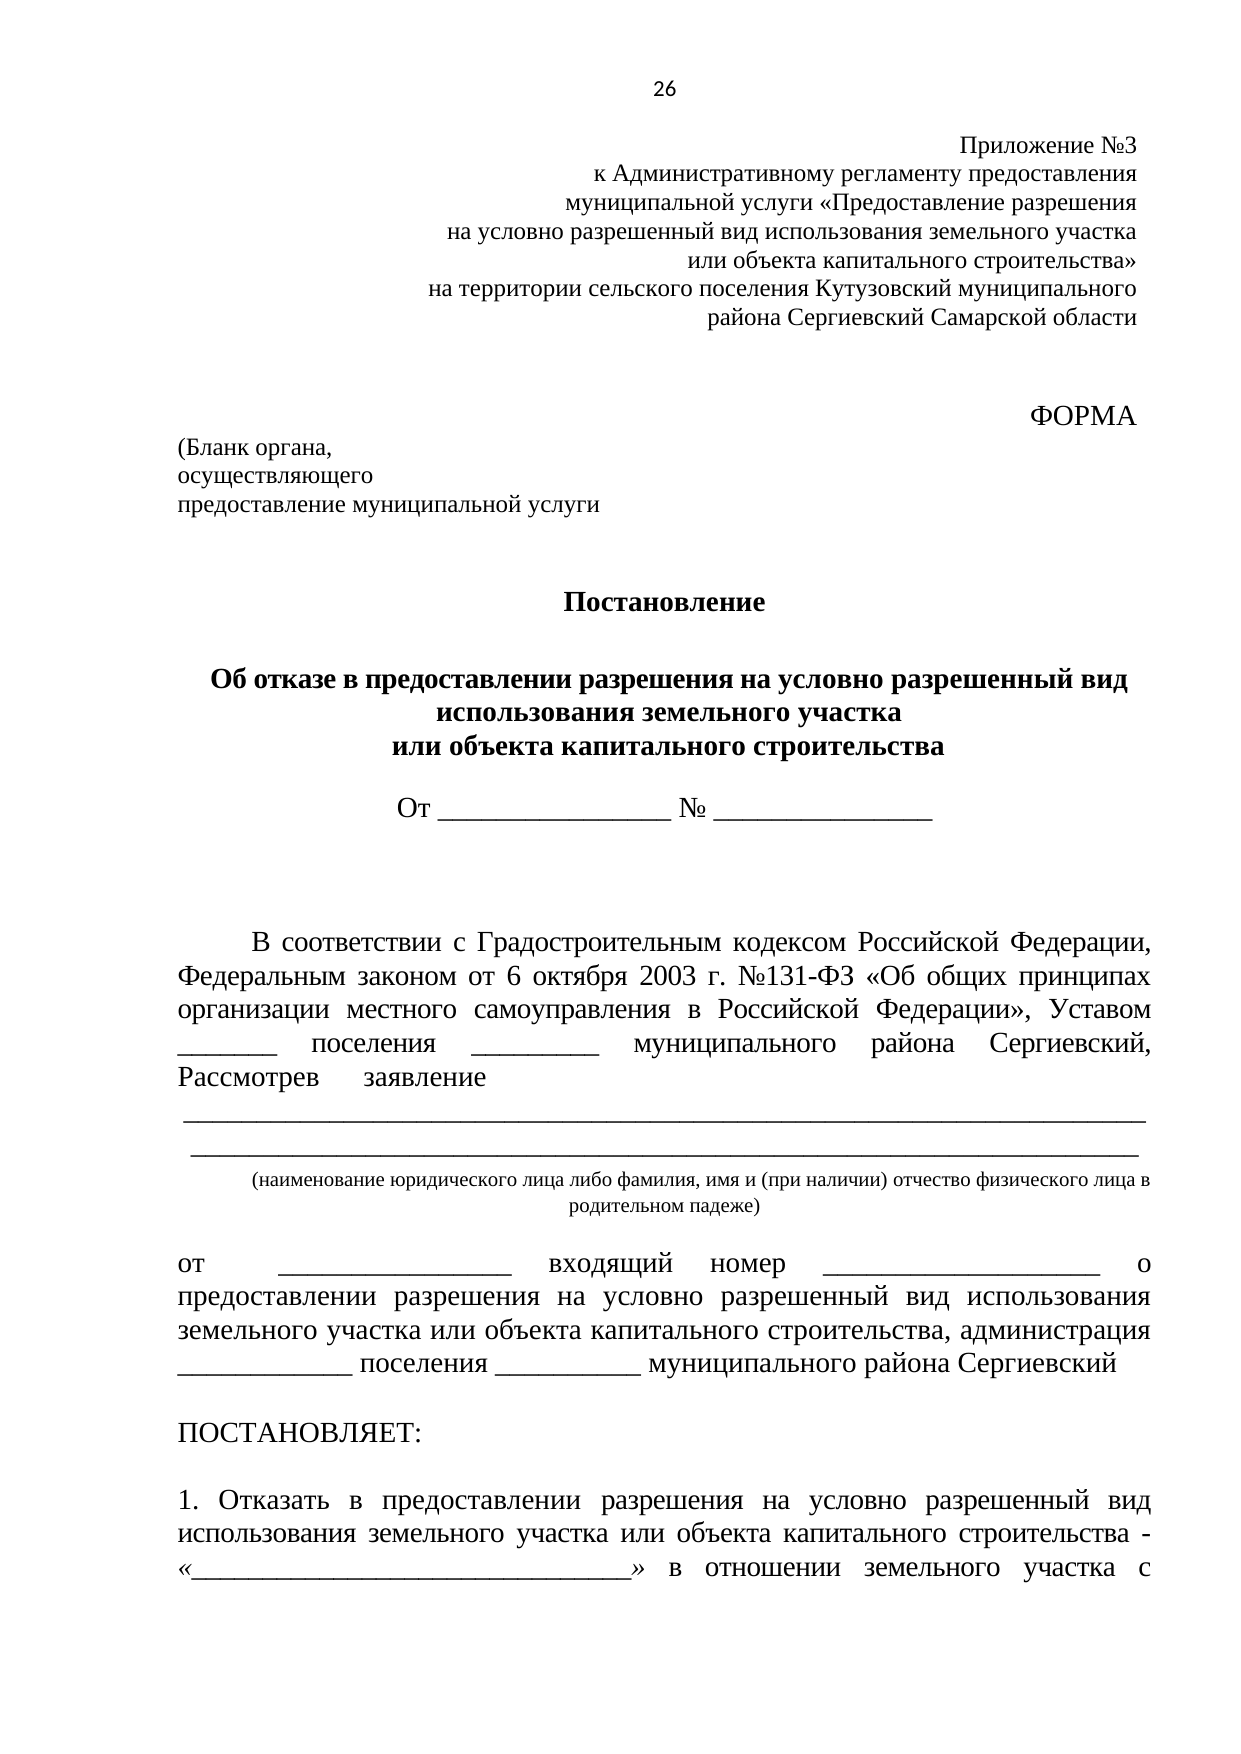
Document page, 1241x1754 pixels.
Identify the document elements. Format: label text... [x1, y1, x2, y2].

text от ________________ входящий номер ___________________ о предоставлении разрешения на условно разрешенный вид использования земельного участка или объекта капитального строительства, администрация ____________ поселения __________ муниципального района Сергиевский [177, 1245, 1152, 1379]
text ФОРМА [177, 398, 1137, 432]
text Об отказе в предоставлении разрешения на условно разрешенный вид использования земельного участка [201, 661, 1137, 728]
text ПОСТАНОВЛЯЕТ: [177, 1415, 1152, 1448]
text муниципальной услуги «Предоставление разрешения [201, 187, 1137, 216]
text От ________________ № _______________ [177, 790, 1152, 824]
text Постановление [177, 584, 1152, 617]
text (Бланк органа, осуществляющего предоставление муниципальной услуги [177, 432, 1152, 518]
text на условно разрешенный вид использования земельного участка [201, 216, 1137, 245]
text В соответствии с Градостроительным кодексом Российской Федерации, Федеральным законом от 6 октября 2003 г. №131-ФЗ «Об общих принципах организации местного самоуправления в Российской Федерации», Уставом _______ поселения _________ муниципального района Сергиевский, Рассмотрев заявление [177, 924, 1152, 1092]
text ___________________________________________________________________________________________________________________________________ (наименование юридического лица либо фамилия, имя и (при наличии) отчество физического лица в родительном падеже) [177, 1092, 1152, 1217]
text или объекта капитального строительства» [201, 245, 1137, 273]
text района Сергиевский Самарской области [201, 302, 1137, 331]
text к Административному регламенту предоставления [201, 158, 1137, 187]
text на территории сельского поселения Кутузовский муниципального [201, 273, 1137, 302]
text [177, 1482, 1152, 1582]
text Приложение №3 [201, 130, 1137, 158]
text или объекта капитального строительства [177, 728, 1152, 762]
